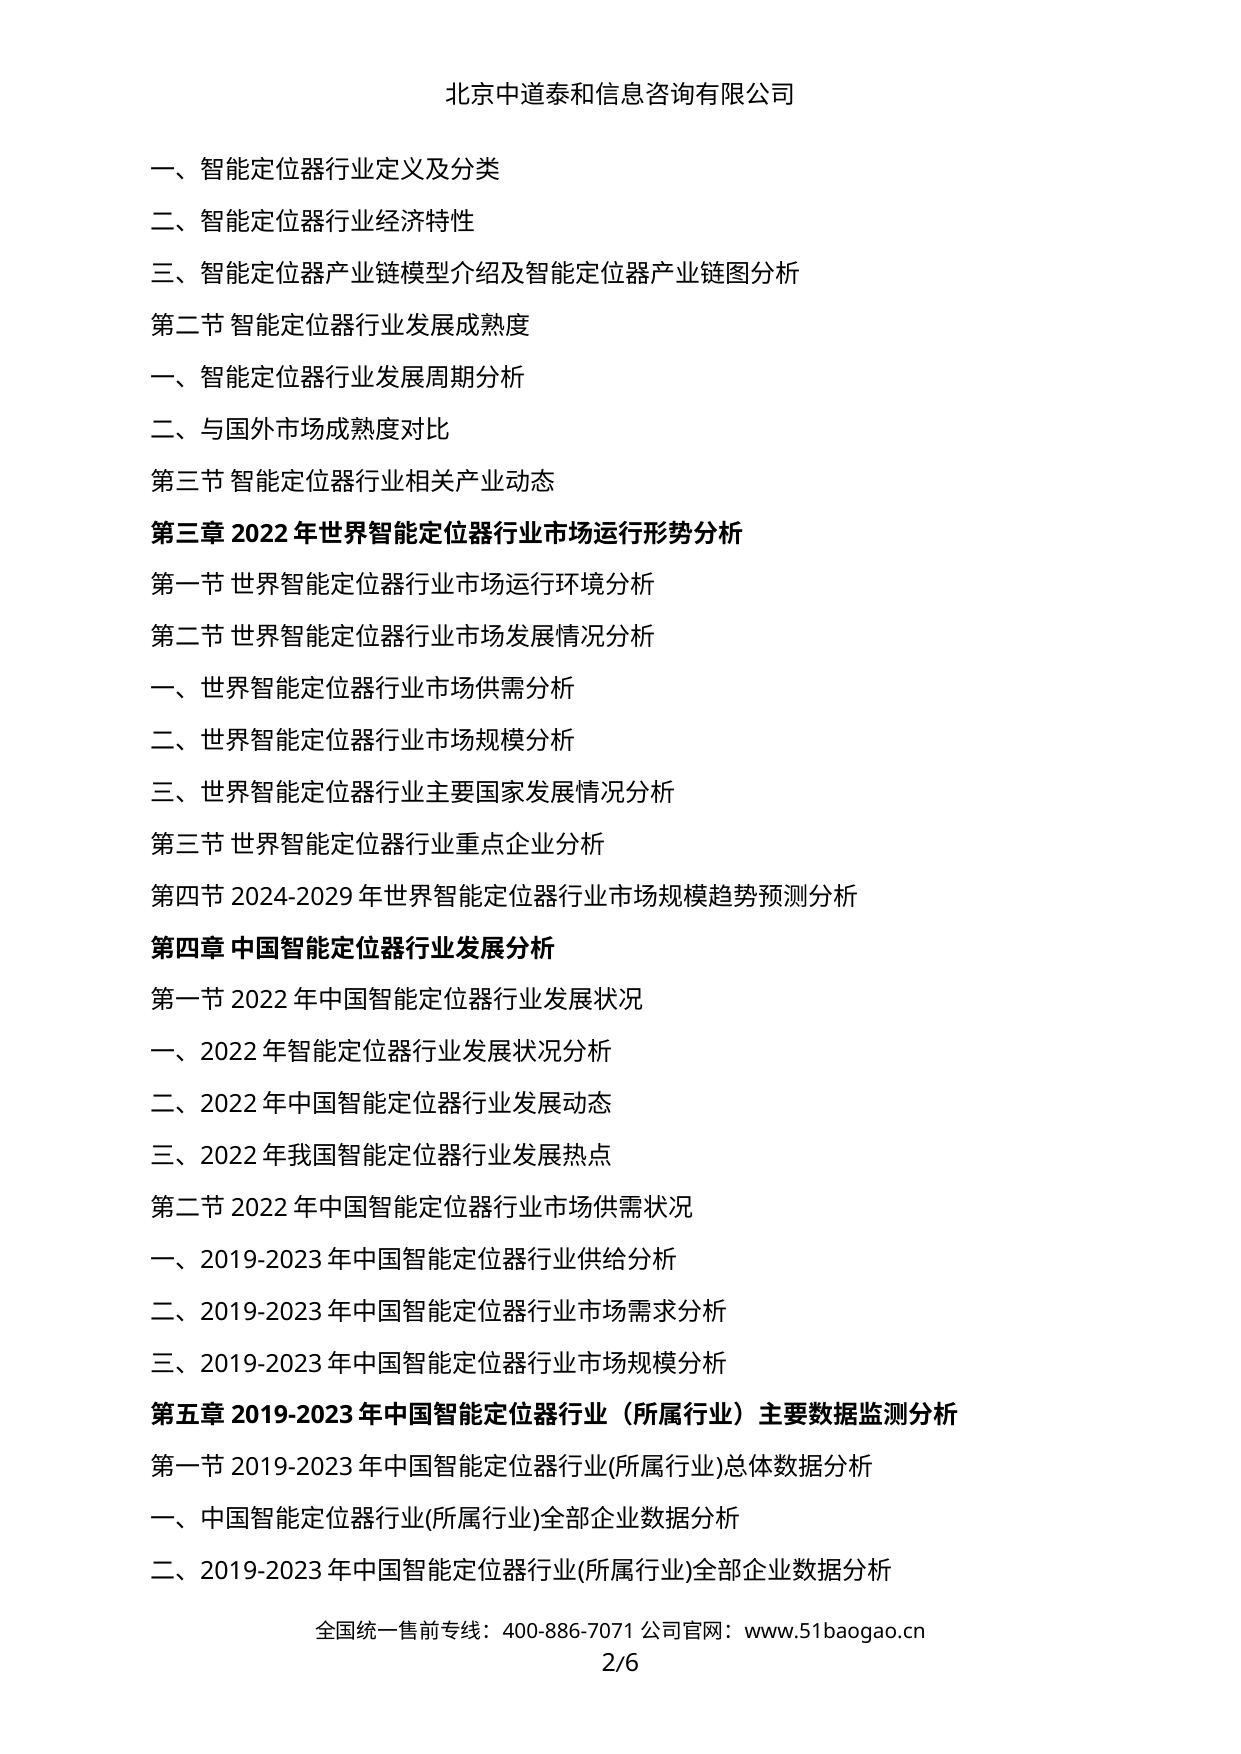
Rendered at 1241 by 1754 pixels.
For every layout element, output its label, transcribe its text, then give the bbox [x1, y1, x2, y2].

text 一、2022年智能定位器行业发展状况分析 [150, 1032, 1090, 1068]
text 第三章 2022年世界智能定位器行业市场运行形势分析 [150, 513, 1090, 549]
text 第四节 2024-2029年世界智能定位器行业市场规模趋势预测分析 [150, 876, 1090, 912]
text 一、智能定位器行业定义及分类 [150, 150, 1090, 186]
text 第三节 世界智能定位器行业重点企业分析 [150, 824, 1090, 861]
text 二、2019-2023年中国智能定位器行业(所属行业)全部企业数据分析 [150, 1551, 1090, 1587]
text 第一节 2019-2023年中国智能定位器行业(所属行业)总体数据分析 [150, 1447, 1090, 1483]
text 二、智能定位器行业经济特性 [150, 202, 1090, 238]
text 一、2019-2023年中国智能定位器行业供给分析 [150, 1239, 1090, 1276]
text 三、2019-2023年中国智能定位器行业市场规模分析 [150, 1343, 1090, 1379]
text 第一节 世界智能定位器行业市场运行环境分析 [150, 565, 1090, 601]
text 二、2022年中国智能定位器行业发展动态 [150, 1084, 1090, 1120]
text 第二节 智能定位器行业发展成熟度 [150, 306, 1090, 342]
text 二、世界智能定位器行业市场规模分析 [150, 721, 1090, 757]
text 第三节 智能定位器行业相关产业动态 [150, 461, 1090, 497]
text 第二节 世界智能定位器行业市场发展情况分析 [150, 617, 1090, 653]
text 第一节 2022年中国智能定位器行业发展状况 [150, 980, 1090, 1016]
text 二、与国外市场成熟度对比 [150, 409, 1090, 446]
text 一、世界智能定位器行业市场供需分析 [150, 669, 1090, 705]
text 第五章 2019-2023年中国智能定位器行业（所属行业）主要数据监测分析 [150, 1395, 1090, 1431]
text 二、2019-2023年中国智能定位器行业市场需求分析 [150, 1291, 1090, 1327]
text 第四章 中国智能定位器行业发展分析 [150, 928, 1090, 964]
text 一、中国智能定位器行业(所属行业)全部企业数据分析 [150, 1499, 1090, 1535]
text 第二节 2022年中国智能定位器行业市场供需状况 [150, 1187, 1090, 1224]
text 三、世界智能定位器行业主要国家发展情况分析 [150, 772, 1090, 809]
text 一、智能定位器行业发展周期分析 [150, 357, 1090, 394]
text 三、智能定位器产业链模型介绍及智能定位器产业链图分析 [150, 254, 1090, 290]
text 三、2022年我国智能定位器行业发展热点 [150, 1136, 1090, 1172]
